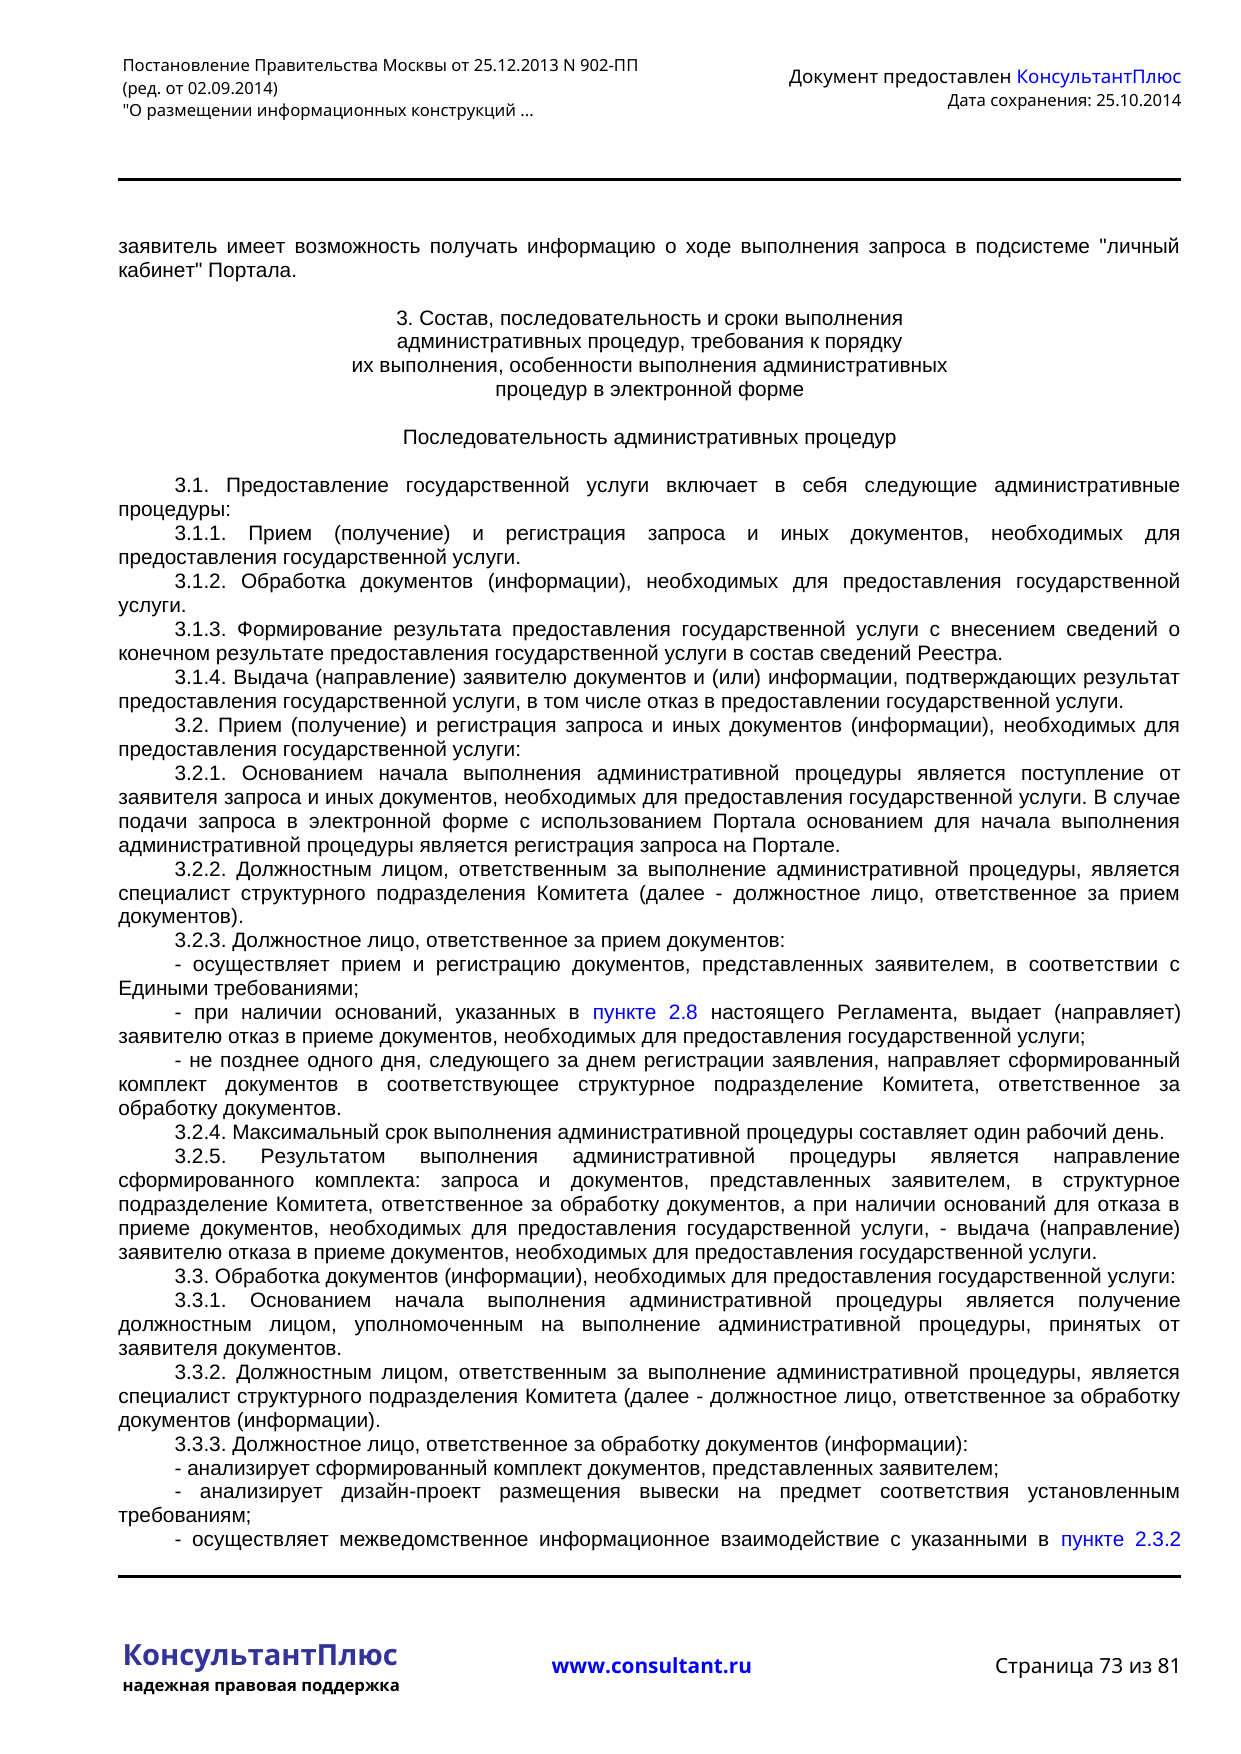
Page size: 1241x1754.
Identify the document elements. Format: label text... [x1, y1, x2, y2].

text 3.2.4. Максимальный срок выполнения административной процедуры составляет один рабочий день. [118, 1120, 1181, 1144]
text 3.3.1. Основанием начала выполнения административной процедуры является получение должностным лицом, уполномоченным на выполнение административной процедуры, принятых от заявителя документов. [118, 1288, 1181, 1359]
text 3.1.3. Формирование результата предоставления государственной услуги с внесением сведений о конечном результате предоставления государственной услуги в состав сведений Реестра. [118, 617, 1181, 665]
text 3.3.2. Должностным лицом, ответственным за выполнение административной процедуры, является специалист структурного подразделения Комитета (далее - должностное лицо, ответственное за обработку документов (информации). [118, 1359, 1181, 1431]
text 3.1.4. Выдача (направление) заявителю документов и (или) информации, подтверждающих результат предоставления государственной услуги, в том числе отказ в предоставлении государственной услуги. [118, 665, 1181, 713]
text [118, 233, 1181, 281]
text 3.3. Обработка документов (информации), необходимых для предоставления государственной услуги: [118, 1264, 1181, 1288]
text 3.3.3. Должностное лицо, ответственное за обработку документов (информации): [118, 1431, 1181, 1455]
text 3.2. Прием (получение) и регистрация запроса и иных документов (информации), необходимых для предоставления государственной услуги: [118, 713, 1181, 761]
text - не позднее одного дня, следующего за днем регистрации заявления, направляет сформированный комплект документов в соответствующее структурное подразделение Комитета, ответственное за обработку документов. [118, 1048, 1181, 1120]
text - анализирует сформированный комплект документов, представленных заявителем; [118, 1455, 1181, 1479]
text процедур в электронной форме [118, 377, 1181, 401]
text 3.1. Предоставление государственной услуги включает в себя следующие административные процедуры: [118, 473, 1181, 521]
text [118, 1527, 1181, 1551]
text - осуществляет прием и регистрацию документов, представленных заявителем, в соответствии с Едиными требованиями; [118, 952, 1181, 1000]
text 3.1.1. Прием (получение) и регистрация запроса и иных документов, необходимых для предоставления государственной услуги. [118, 521, 1181, 569]
text 3.2.1. Основанием начала выполнения административной процедуры является поступление от заявителя запроса и иных документов, необходимых для предоставления государственной услуги. В случае подачи запроса в электронной форме с использованием Портала основанием для начала выполнения административной процедуры является регистрация запроса на Портале. [118, 761, 1181, 856]
text 3.2.2. Должностным лицом, ответственным за выполнение административной процедуры, является специалист структурного подразделения Комитета (далее - должностное лицо, ответственное за прием документов). [118, 856, 1181, 928]
text Последовательность административных процедур [118, 425, 1181, 449]
text 3.2.5. Результатом выполнения административной процедуры является направление сформированного комплекта: запроса и документов, представленных заявителем, в структурное подразделение Комитета, ответственное за обработку документов, а при наличии оснований для отказа в приеме документов, необходимых для предоставления государственной услуги, - выдача (направление) заявителю отказа в приеме документов, необходимых для предоставления государственной услуги. [118, 1144, 1181, 1264]
text - при наличии оснований, указанных в пункте 2.8 настоящего Регламента, выдает (направляет) заявителю отказ в приеме документов, необходимых для предоставления государственной услуги; [118, 1000, 1181, 1048]
text - анализирует дизайн-проект размещения вывески на предмет соответствия установленным требованиям; [118, 1479, 1181, 1527]
text 3.2.3. Должностное лицо, ответственное за прием документов: [118, 928, 1181, 952]
text 3. Состав, последовательность и сроки выполнения [118, 305, 1181, 329]
text административных процедур, требования к порядку [118, 329, 1181, 353]
text 3.1.2. Обработка документов (информации), необходимых для предоставления государственной услуги. [118, 569, 1181, 617]
text их выполнения, особенности выполнения административных [118, 353, 1181, 377]
